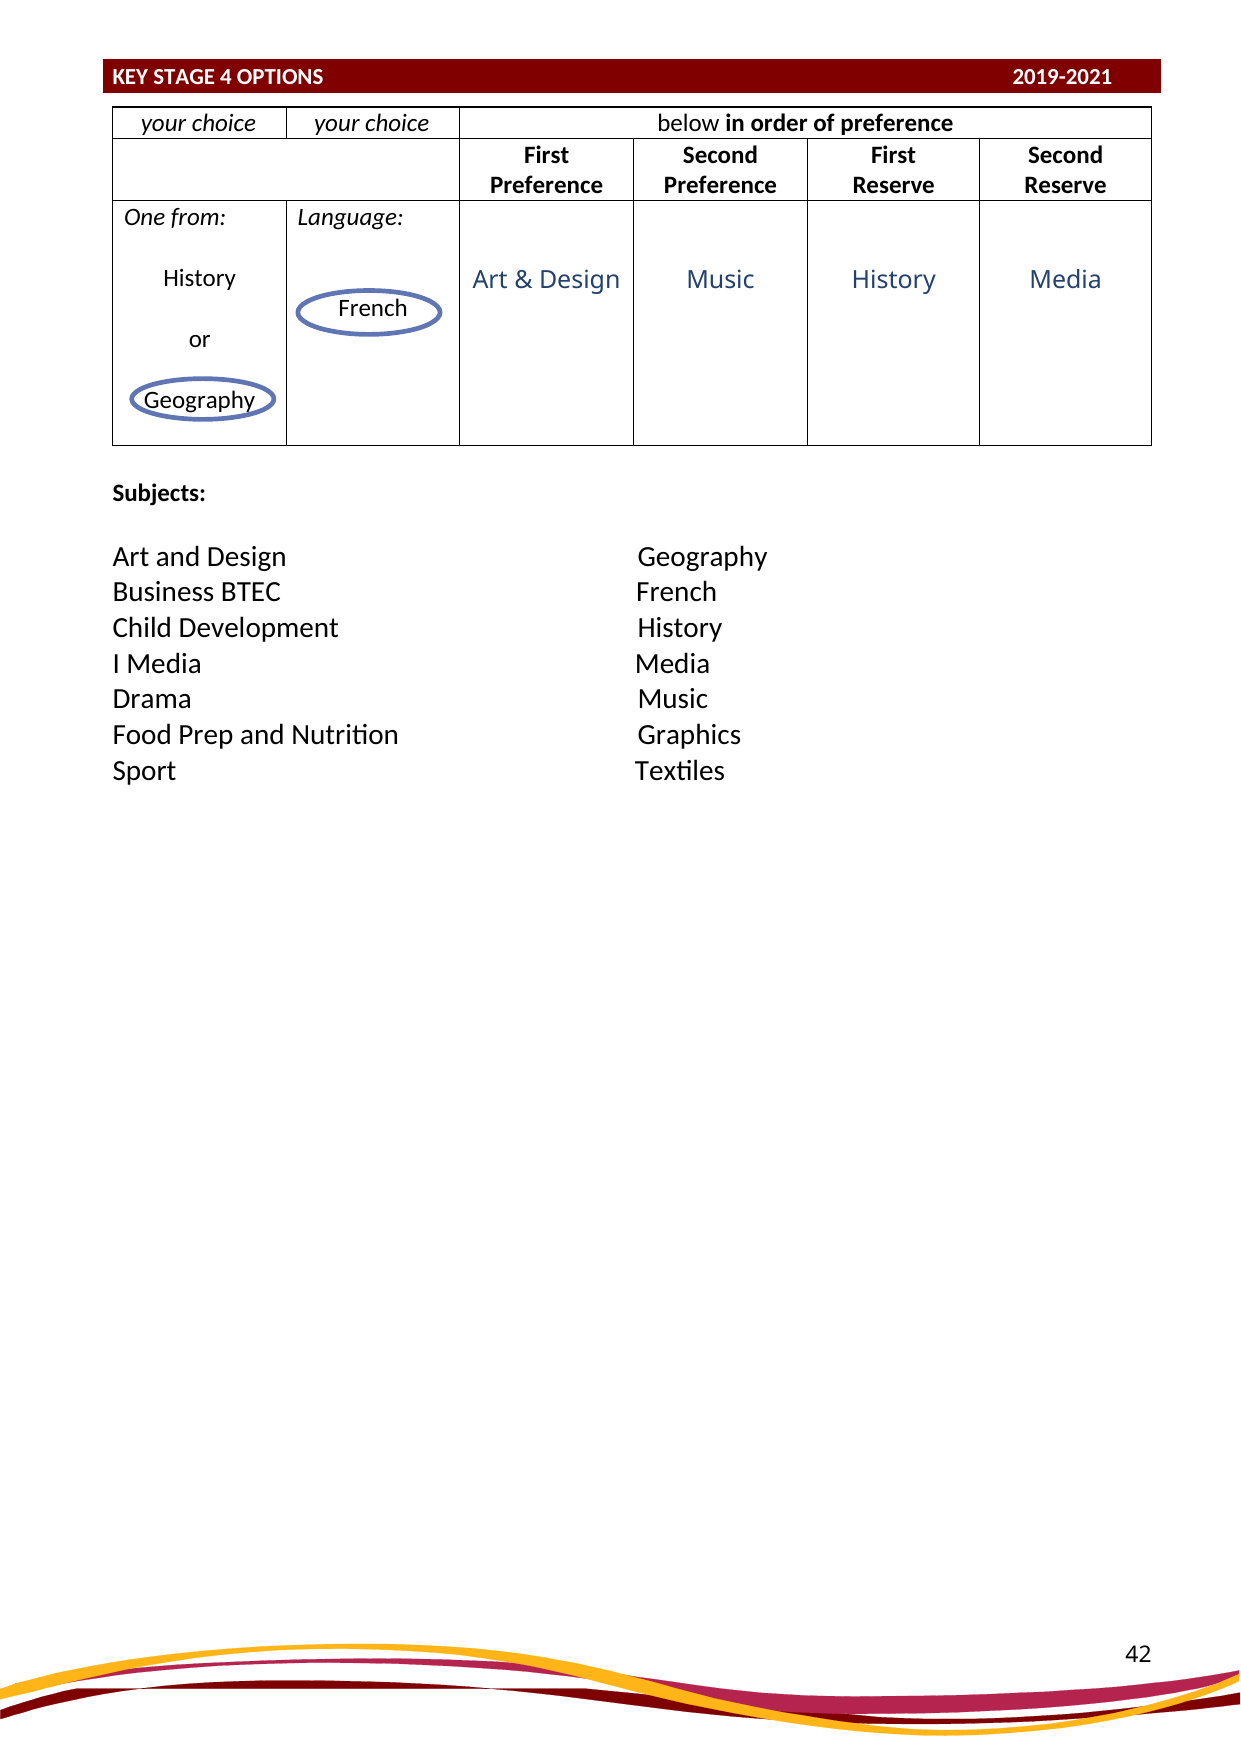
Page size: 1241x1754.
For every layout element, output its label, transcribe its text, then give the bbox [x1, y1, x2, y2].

table_cell Media [980, 201, 1151, 445]
table_cell Second Reserve [980, 139, 1151, 200]
table_cell First Reserve [808, 139, 979, 200]
table_cell Art & Design [460, 201, 633, 445]
text Art and Design Geography [112, 538, 1152, 573]
text Food Prep and Nutrition Graphics [112, 716, 1152, 752]
text Subjects: [112, 477, 1152, 507]
table_cell Language: French [287, 201, 459, 445]
table_cell One from: History or Geography [113, 201, 286, 445]
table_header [287, 108, 459, 138]
text Sport Textiles [112, 752, 1152, 787]
table_cell History [808, 201, 979, 445]
table_cell First Preference [460, 139, 633, 200]
table_cell Second Preference [634, 139, 807, 200]
text I Media Media [112, 645, 1152, 680]
table_cell [113, 139, 459, 200]
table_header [460, 108, 1151, 138]
text Child Development History [112, 609, 1152, 645]
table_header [113, 108, 286, 138]
table_cell Music [634, 201, 807, 445]
text Drama Music [112, 680, 1152, 716]
text Business BTEC French [112, 573, 1152, 609]
